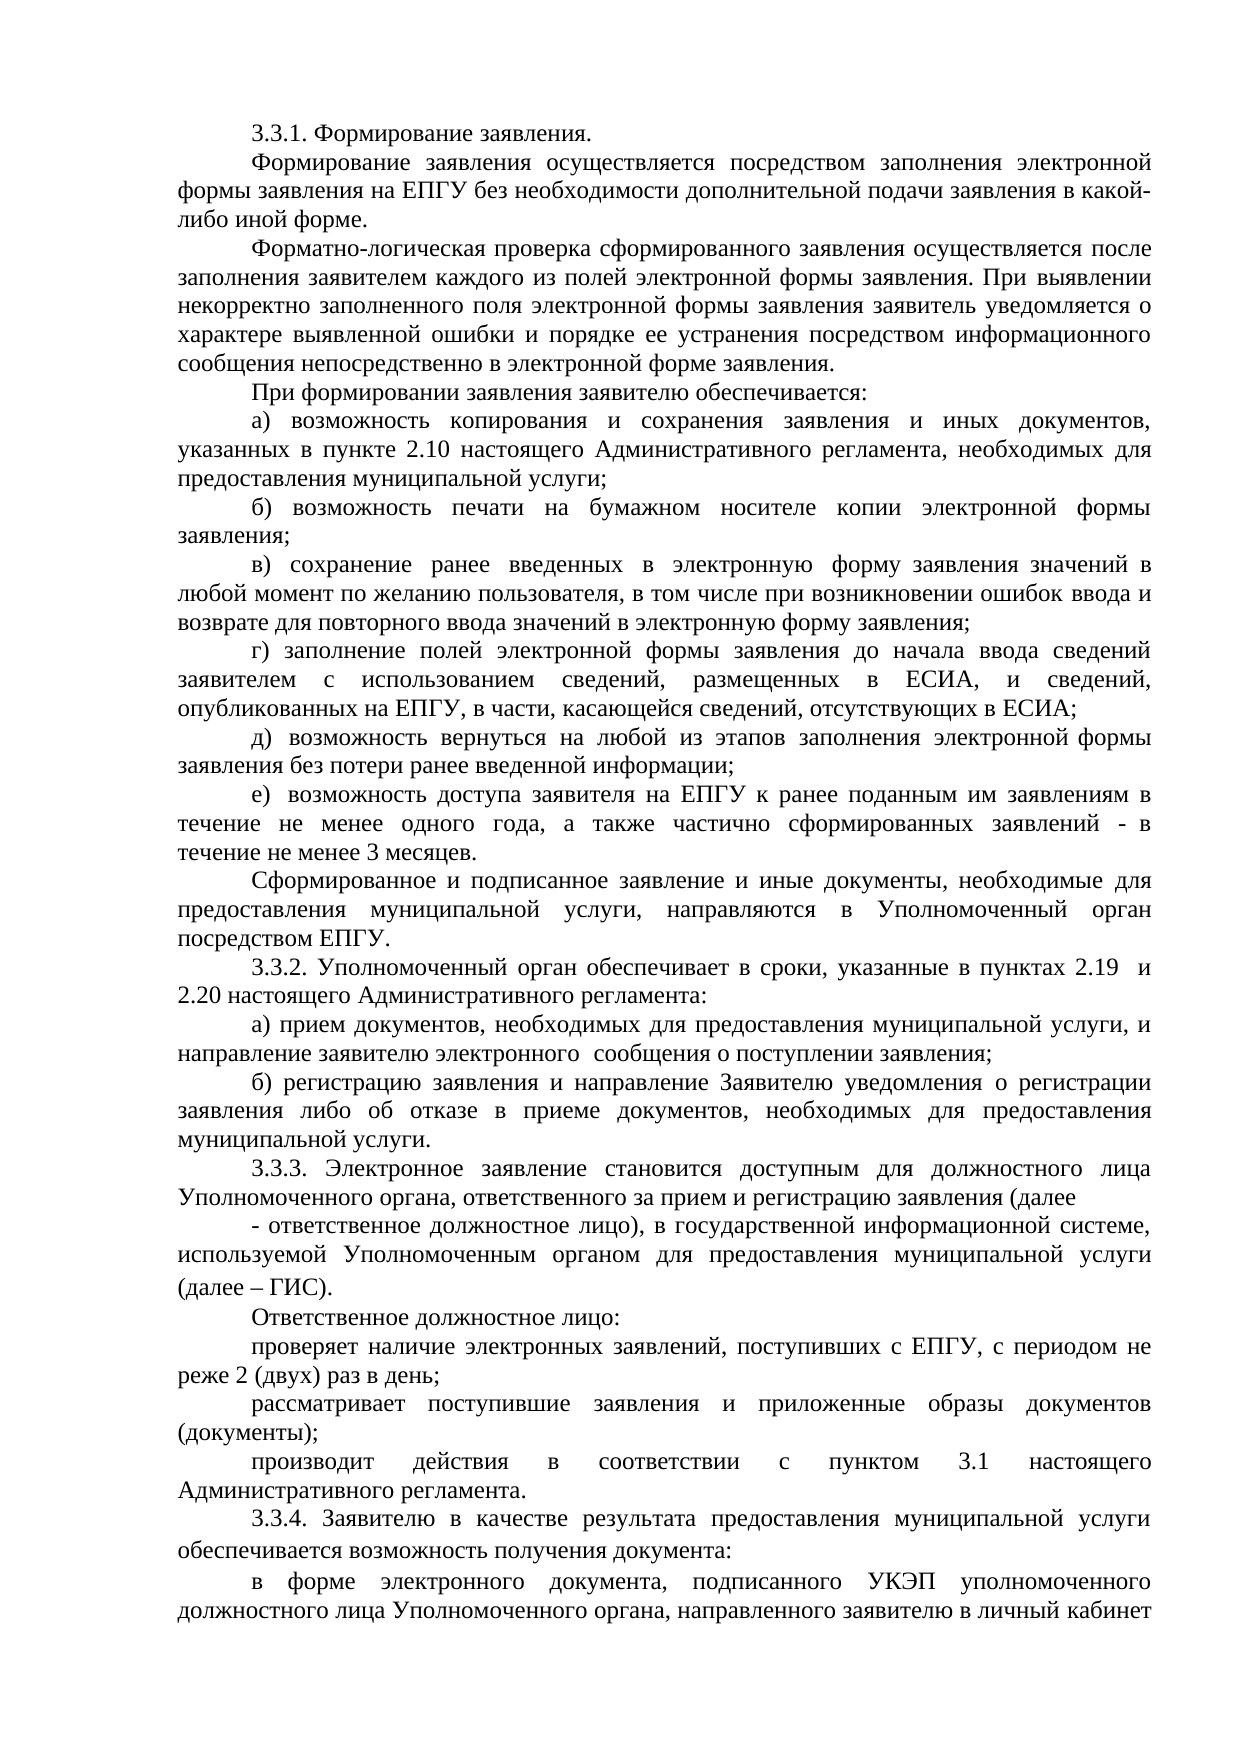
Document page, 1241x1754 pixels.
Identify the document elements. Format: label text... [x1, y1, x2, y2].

text Формирование заявления осуществляется посредством заполнения электронной формы заявления на ЕПГУ без необходимости дополнительной подачи заявления в какой-либо иной форме. [177, 147, 1152, 233]
text Сформированное и подписанное заявление и иные документы, необходимые для предоставления муниципальной услуги, направляются в Уполномоченный орган посредством ЕПГУ. [177, 866, 1152, 952]
text б) регистрацию заявления и направление Заявителю уведомления о регистрации заявления либо об отказе в приеме документов, необходимых для предоставления муниципальной услуги. [177, 1067, 1152, 1153]
text производит действия в соответствии с пунктом 3.1 настоящего Административного регламента. [177, 1446, 1152, 1503]
text 3.3.3. Электронное заявление становится доступным для должностного лица Уполномоченного органа, ответственного за прием и регистрацию заявления (далее [177, 1153, 1152, 1211]
text б) возможность печати на бумажном носителе копии электронной формы заявления; [177, 492, 1152, 549]
text г) заполнение полей электронной формы заявления до начала ввода сведений заявителем с использованием сведений, размещенных в ЕСИА, и сведений, опубликованных на ЕПГУ, в части, касающейся сведений, отсутствующих в ЕСИА; [177, 636, 1152, 722]
text а) прием документов, необходимых для предоставления муниципальной услуги, и направление заявителю электронного сообщения о поступлении заявления; [177, 1009, 1152, 1067]
text рассматривает поступившие заявления и приложенные образы документов (документы); [177, 1388, 1152, 1446]
text Ответственное должностное лицо: [177, 1302, 1152, 1331]
text д) возможность вернуться на любой из этапов заполнения электронной формы заявления без потери ранее введенной информации; [177, 722, 1152, 779]
text в) сохранение ранее введенных в электронную форму заявления значений в любой момент по желанию пользователя, в том числе при возникновении ошибок ввода и возврате для повторного ввода значений в электронную форму заявления; [177, 549, 1152, 636]
text е) возможность доступа заявителя на ЕПГУ к ранее поданным им заявлениям в течение не менее одного года, а также частично сформированных заявлений - в течение не менее 3 месяцев. [177, 779, 1152, 866]
text 3.3.2. Уполномоченный орган обеспечивает в сроки, указанные в пунктах 2.19 и 2.20 настоящего Административного регламента: [177, 952, 1152, 1009]
list - ответственное должностное лицо), в государственной информационной системе, используемой Уполномоченным органом для предоставления муниципальной услуги (далее – ГИС). [177, 1211, 1152, 1302]
text При формировании заявления заявителю обеспечивается: [177, 377, 1152, 406]
text Форматно-логическая проверка сформированного заявления осуществляется после заполнения заявителем каждого из полей электронной формы заявления. При выявлении некорректно заполненного поля электронной формы заявления заявитель уведомляется о характере выявленной ошибки и порядке ее устранения посредством информационного сообщения непосредственно в электронной форме заявления. [177, 233, 1152, 377]
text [177, 1566, 1152, 1624]
text а) возможность копирования и сохранения заявления и иных документов, указанных в пункте 2.10 настоящего Административного регламента, необходимых для предоставления муниципальной услуги; [177, 406, 1152, 492]
text проверяет наличие электронных заявлений, поступивших с ЕПГУ, с периодом не реже 2 (двух) раз в день; [177, 1331, 1152, 1388]
text 3.3.1. Формирование заявления. [177, 118, 1152, 147]
text 3.3.4. Заявителю в качестве результата предоставления муниципальной услуги обеспечивается возможность получения документа: [177, 1503, 1152, 1566]
